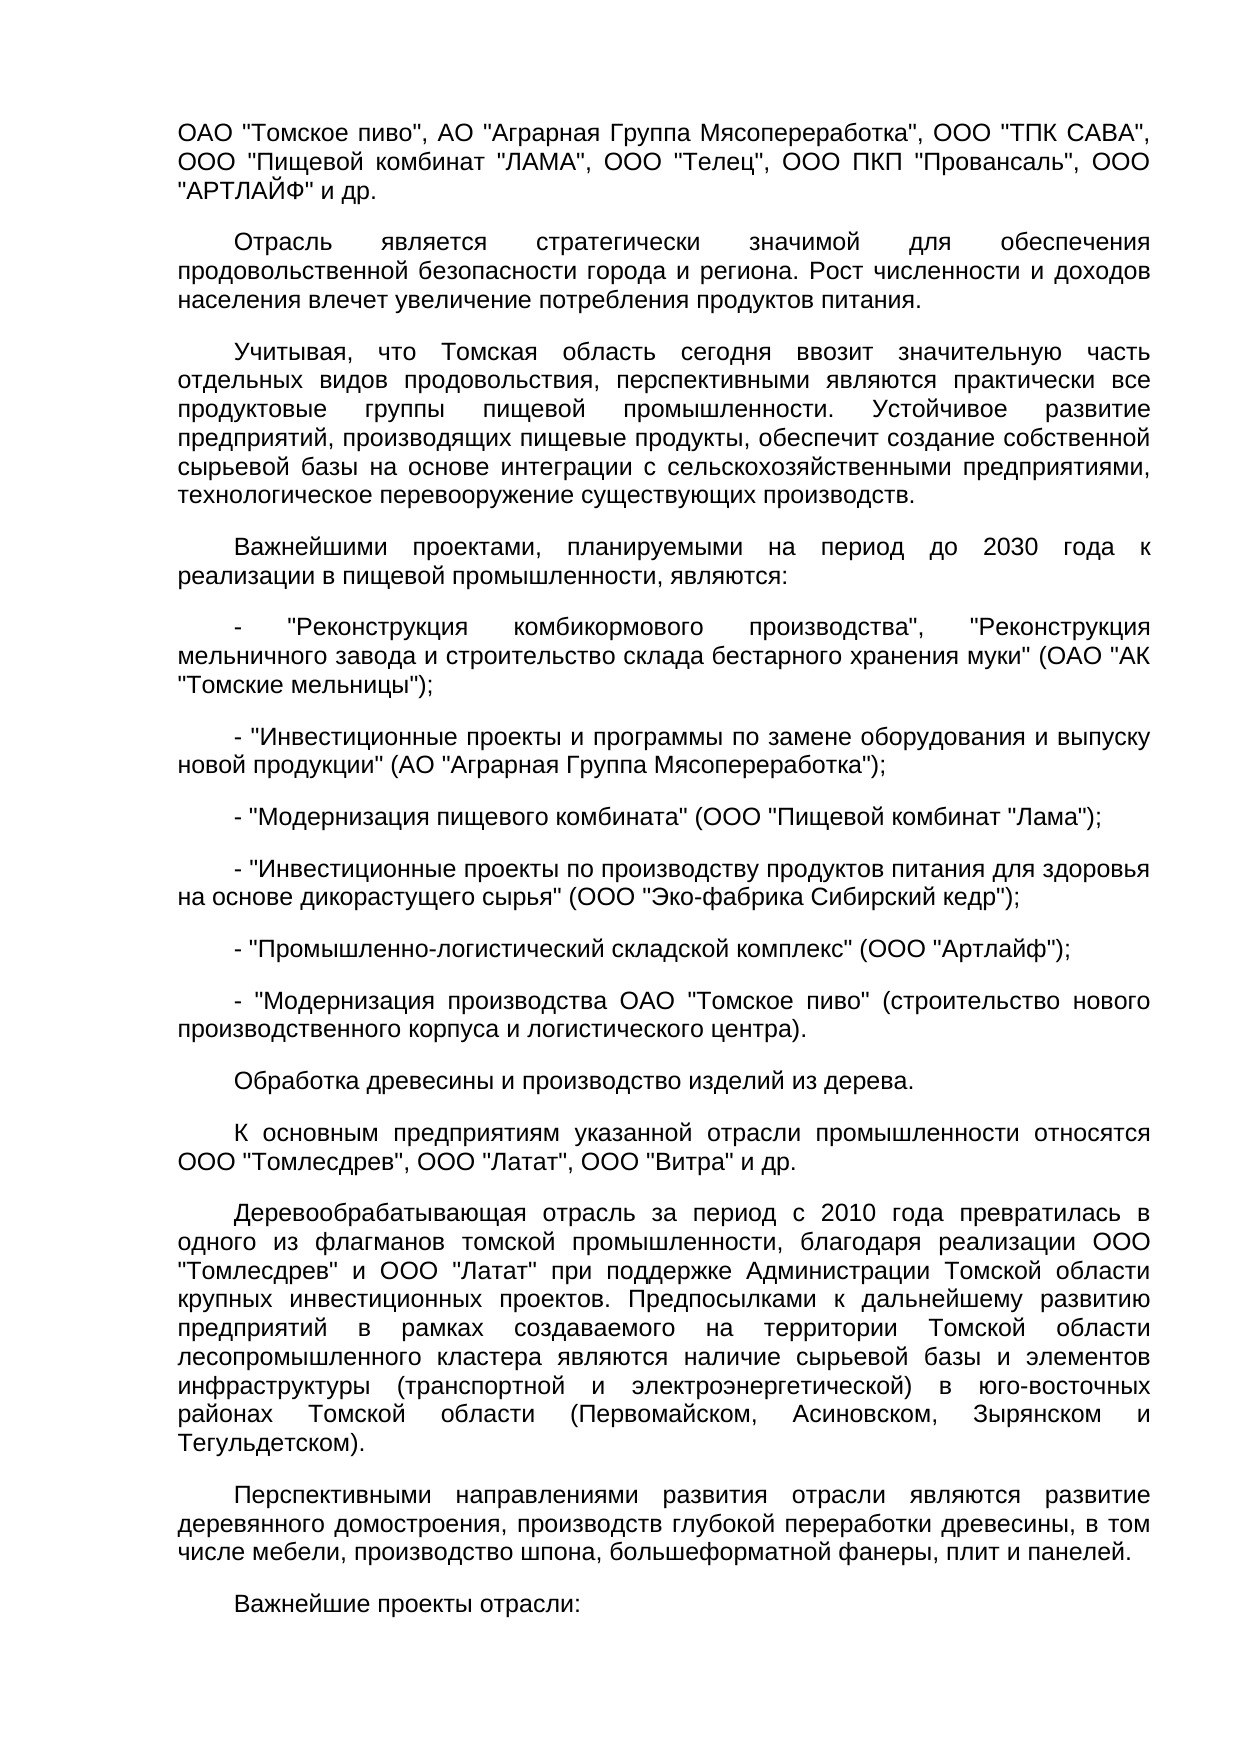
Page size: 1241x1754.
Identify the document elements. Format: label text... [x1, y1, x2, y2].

text К основным предприятиям указанной отрасли промышленности относятся ООО "Томлесдрев", ООО "Латат", ООО "Витра" и др. [177, 1118, 1152, 1175]
text Учитывая, что Томская область сегодня ввозит значительную часть отдельных видов продовольствия, перспективными являются практически все продуктовые группы пищевой промышленности. Устойчивое развитие предприятий, производящих пищевые продукты, обеспечит создание собственной сырьевой базы на основе интеграции с сельскохозяйственными предприятиями, технологическое перевооружение существующих производств. [177, 336, 1152, 509]
text Отрасль является стратегически значимой для обеспечения продовольственной безопасности города и региона. Рост численности и доходов населения влечет увеличение потребления продуктов питания. [177, 227, 1152, 313]
text Перспективными направлениями развития отрасли являются развитие деревянного домостроения, производств глубокой переработки древесины, в том числе мебели, производство шпона, большеформатной фанеры, плит и панелей. [177, 1480, 1152, 1566]
text - "Инвестиционные проекты по производству продуктов питания для здоровья на основе дикорастущего сырья" (ООО "Эко-фабрика Сибирский кедр"); [177, 853, 1152, 911]
text - "Модернизация пищевого комбината" (ООО "Пищевой комбинат "Лама"); [177, 802, 1152, 831]
text - "Реконструкция комбикормового производства", "Реконструкция мельничного завода и строительство склада бестарного хранения муки" (ОАО "АК "Томские мельницы"); [177, 612, 1152, 698]
text Важнейшие проекты отрасли: [177, 1589, 1152, 1618]
text Важнейшими проектами, планируемыми на период до 2030 года к реализации в пищевой промышленности, являются: [177, 532, 1152, 589]
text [177, 118, 1152, 204]
text Деревообрабатывающая отрасль за период с 2010 года превратилась в одного из флагманов томской промышленности, благодаря реализации ООО "Томлесдрев" и ООО "Латат" при поддержке Администрации Томской области крупных инвестиционных проектов. Предпосылками к дальнейшему развитию предприятий в рамках создаваемого на территории Томской области лесопромышленного кластера являются наличие сырьевой базы и элементов инфраструктуры (транспортной и электроэнергетической) в юго-восточных районах Томской области (Первомайском, Асиновском, Зырянском и Тегульдетском). [177, 1198, 1152, 1457]
text - "Промышленно-логистический складской комплекс" (ООО "Артлайф"); [177, 934, 1152, 963]
text - "Модернизация производства ОАО "Томское пиво" (строительство нового производственного корпуса и логистического центра). [177, 986, 1152, 1043]
text - "Инвестиционные проекты и программы по замене оборудования и выпуску новой продукции" (АО "Аграрная Группа Мясопереработка"); [177, 721, 1152, 779]
text Обработка древесины и производство изделий из дерева. [177, 1066, 1152, 1095]
